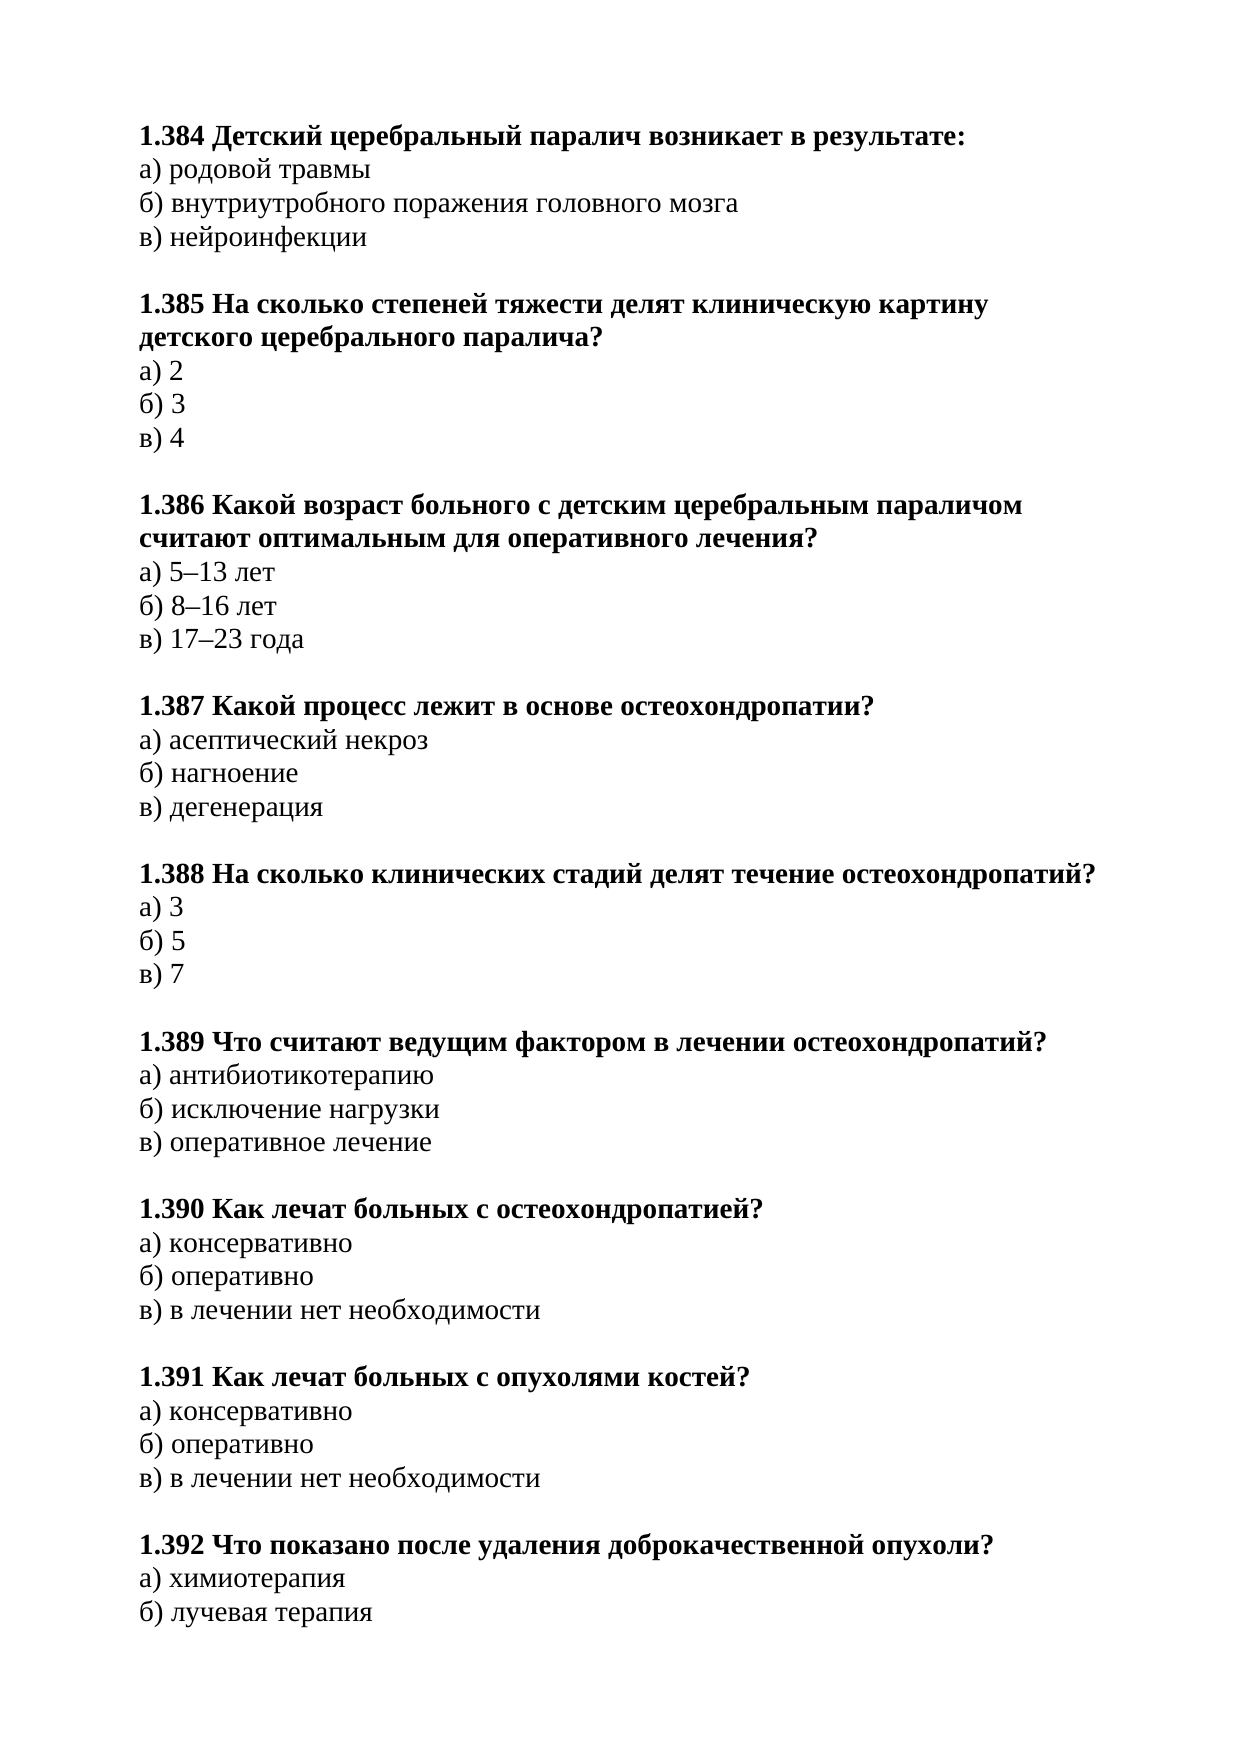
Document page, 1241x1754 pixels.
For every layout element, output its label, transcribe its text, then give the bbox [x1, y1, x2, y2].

text б) 8–16 лет [139, 588, 1101, 621]
text в) 7 [139, 957, 1101, 990]
text а) родовой травмы [139, 152, 1101, 185]
text б) 3 [139, 386, 1101, 420]
text а) антибиотикотерапию [139, 1057, 1101, 1091]
text 1.387 Какой процесс лежит в основе остеохондропатии? [139, 688, 1101, 722]
text а) консервативно [139, 1225, 1101, 1258]
text 1.392 Что показано после удаления доброкачественной опухоли? [139, 1527, 1101, 1560]
text б) нагноение [139, 755, 1101, 789]
text 1.389 Что считают ведущим фактором в лечении остеохондропатий? [139, 1024, 1101, 1057]
text в) оперативное лечение [139, 1124, 1101, 1158]
text 1.385 На сколько степеней тяжести делят клиническую картину детского церебрального паралича? [139, 286, 1101, 353]
text 1.384 Детский церебральный паралич возникает в результате: [139, 118, 1101, 152]
text 1.390 Как лечат больных с остеохондропатией? [139, 1191, 1101, 1225]
text б) оперативно [139, 1426, 1101, 1460]
text а) консервативно [139, 1393, 1101, 1426]
text в) в лечении нет необходимости [139, 1292, 1101, 1326]
text б) 5 [139, 923, 1101, 957]
text 1.388 На сколько клинических стадий делят течение остеохондропатий? [139, 856, 1101, 889]
text б) внутриутробного поражения головного мозга [139, 185, 1101, 219]
text в) дегенерация [139, 789, 1101, 822]
text в) 4 [139, 420, 1101, 453]
text 1.391 Как лечат больных с опухолями костей? [139, 1359, 1101, 1393]
text в) нейроинфекции [139, 219, 1101, 252]
text а) 3 [139, 889, 1101, 923]
text 1.386 Какой возраст больного с детским церебральным параличом считают оптимальным для оперативного лечения? [139, 487, 1101, 554]
text а) 2 [139, 353, 1101, 386]
text а) асептический некроз [139, 722, 1101, 755]
text в) 17–23 года [139, 621, 1101, 655]
text в) в лечении нет необходимости [139, 1460, 1101, 1493]
text б) оперативно [139, 1258, 1101, 1292]
text а) химиотерапия [139, 1560, 1101, 1594]
text б) исключение нагрузки [139, 1091, 1101, 1124]
text а) 5–13 лет [139, 554, 1101, 588]
text б) лучевая терапия [139, 1594, 1101, 1627]
